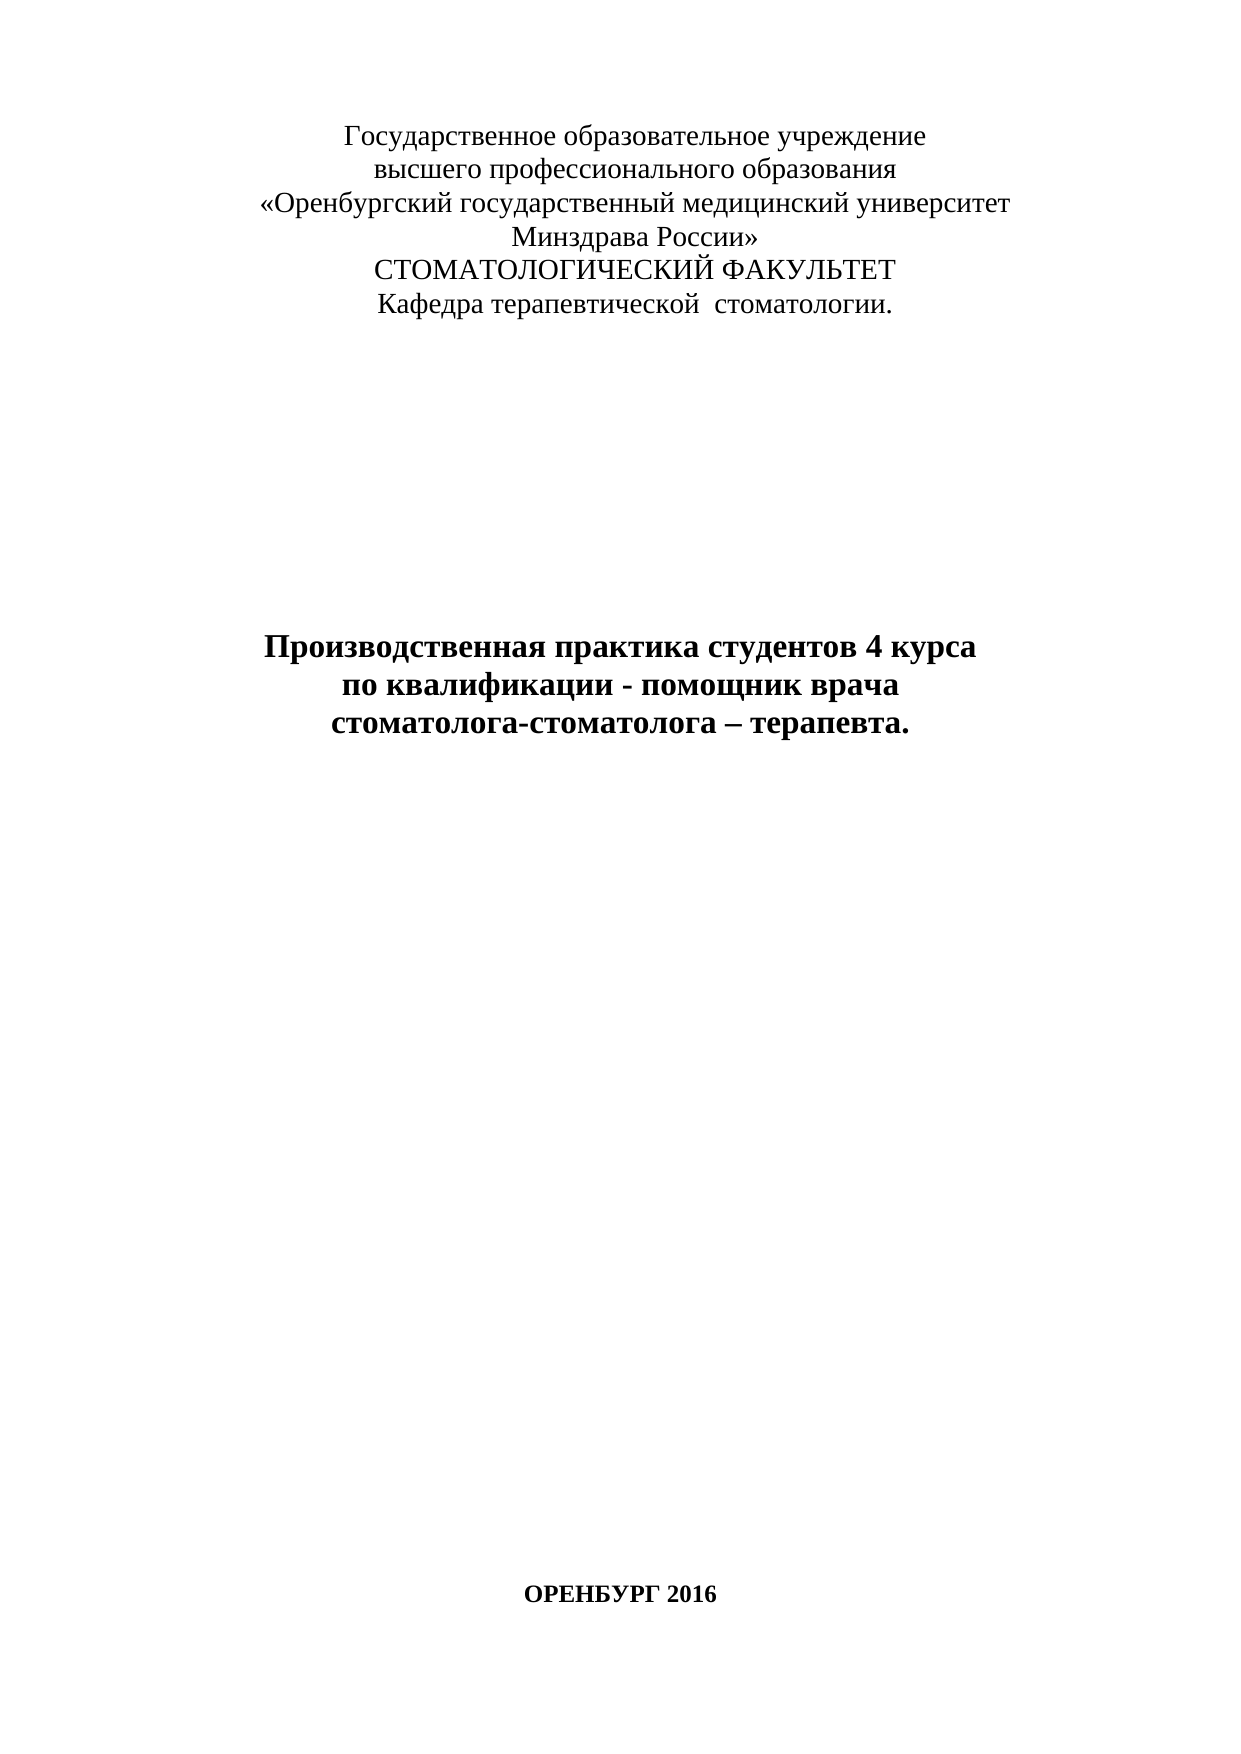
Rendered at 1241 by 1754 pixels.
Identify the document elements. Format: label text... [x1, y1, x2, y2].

title «Оренбургский государственный медицинский университет [103, 185, 1167, 219]
title высшего профессионального образования [103, 152, 1167, 185]
title СТОМАТОЛОГИЧЕСКИЙ ФАКУЛЬТЕТ [103, 252, 1167, 286]
text ОРЕНБУРГ 2016 [103, 1579, 1137, 1608]
text Производственная практика студентов 4 курса [103, 626, 1137, 664]
title Кафедра терапевтической стоматологии. [103, 286, 1167, 319]
text стоматолога-стоматолога – терапевта. [103, 703, 1137, 741]
text по квалификации - помощник врача [103, 664, 1137, 703]
title Государственное образовательное учреждение [103, 118, 1167, 152]
title Минздрава России» [103, 219, 1167, 252]
